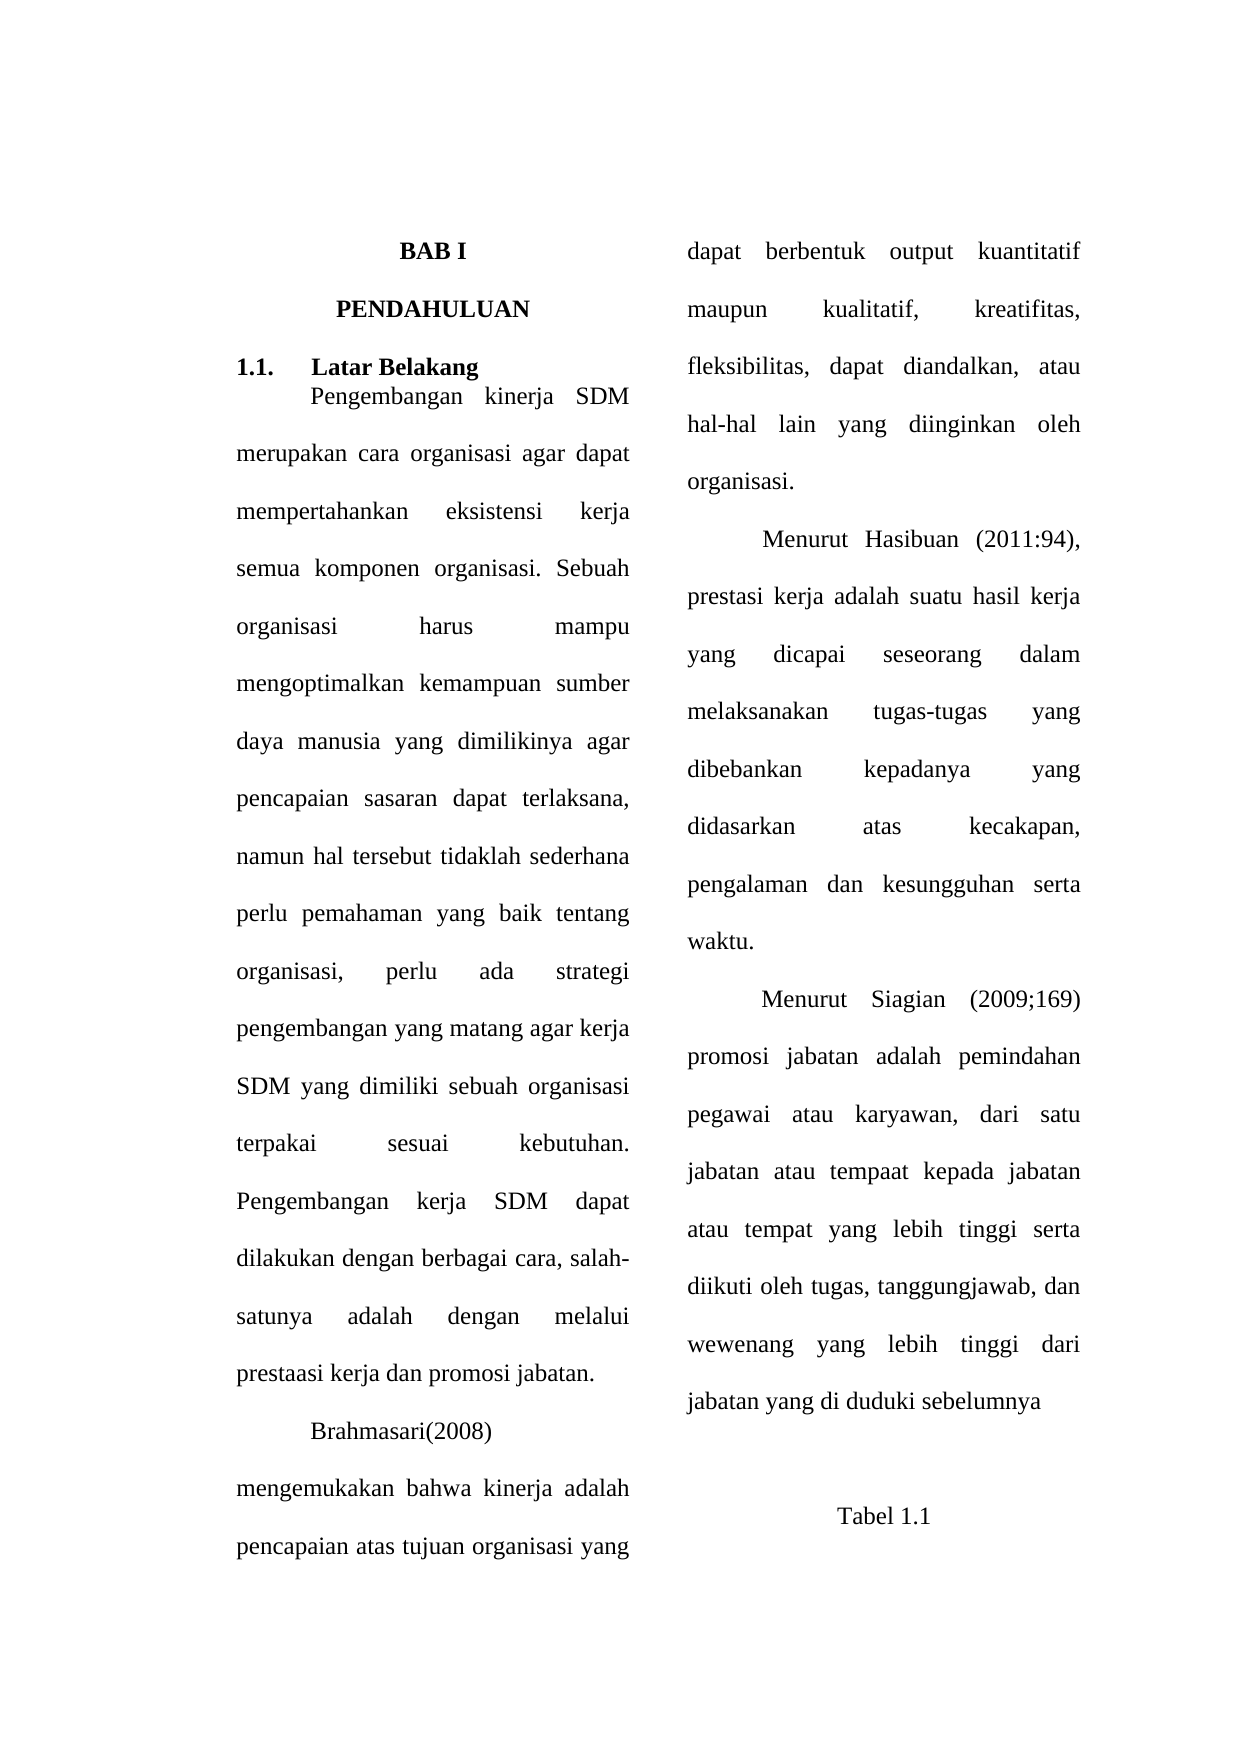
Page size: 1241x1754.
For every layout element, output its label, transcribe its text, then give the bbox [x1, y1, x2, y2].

list Menurut Siagian (2009;169) promosi jabatan adalah pemindahan pegawai atau karyawan, dari satu jabatan atau tempaat kepada jabatan atau tempat yang lebih tinggi serta diikuti oleh tugas, tanggungjawab, dan wewenang yang lebih tinggi dari jabatan yang di duduki sebelumnya [687, 984, 1081, 1415]
list Latar Belakang [236, 352, 630, 381]
list Pengembangan kinerja SDM merupakan cara organisasi agar dapat mempertahankan eksistensi kerja semua komponen organisasi. Sebuah organisasi harus mampu mengoptimalkan kemampuan sumber daya manusia yang dimilikinya agar pencapaian sasaran dapat terlaksana, namun hal tersebut tidaklah sederhana perlu pemahaman yang baik tentang organisasi, perlu ada strategi pengembangan yang matang agar kerja SDM yang dimiliki sebuah organisasi terpakai sesuai kebutuhan. Pengembangan kerja SDM dapat dilakukan dengan berbagai cara, salah-satunya adalah dengan melalui prestaasi kerja dan promosi jabatan. [236, 381, 630, 1387]
text BAB I [236, 236, 630, 265]
list Brahmasari(2008) mengemukakan bahwa kinerja adalah pencapaian atas tujuan organisasi yang dapat berbentuk output kuantitatif maupun kualitatif, kreatifitas, fleksibilitas, dapat diandalkan, atau hal-hal lain yang diinginkan oleh organisasi. [236, 1416, 630, 1559]
list Tabel 1.1 [687, 1501, 1081, 1530]
list Menurut Hasibuan (2011:94), prestasi kerja adalah suatu hasil kerja yang dicapai seseorang dalam melaksanakan tugas-tugas yang dibebankan kepadanya yang didasarkan atas kecakapan, pengalaman dan kesungguhan serta waktu. [687, 524, 1081, 955]
list Brahmasari(2008) mengemukakan bahwa kinerja adalah pencapaian atas tujuan organisasi yang dapat berbentuk output kuantitatif maupun kualitatif, kreatifitas, fleksibilitas, dapat diandalkan, atau hal-hal lain yang diinginkan oleh organisasi. [687, 236, 1081, 495]
text PENDAHULUAN [236, 294, 630, 323]
